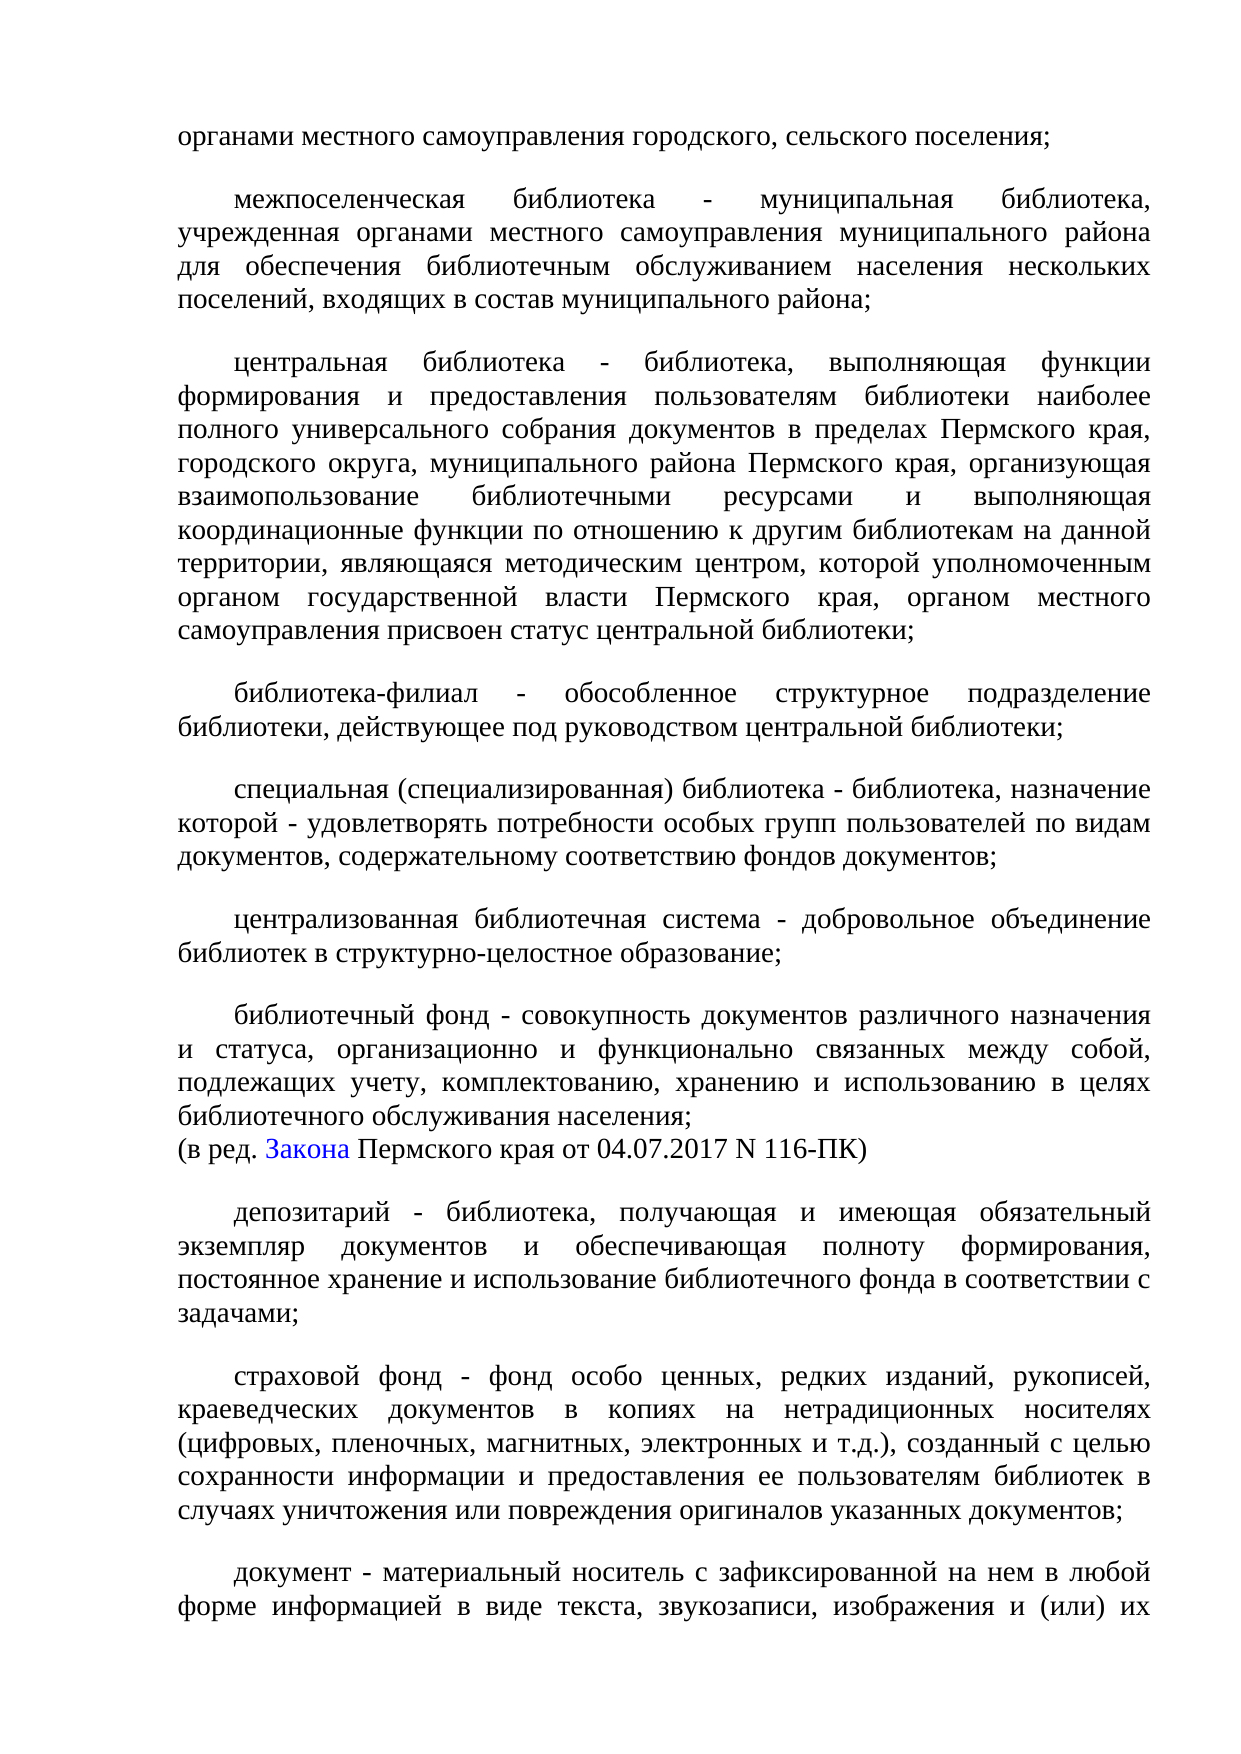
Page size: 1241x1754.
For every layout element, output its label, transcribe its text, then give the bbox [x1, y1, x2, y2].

text библиотечный фонд - совокупность документов различного назначения и статуса, организационно и функционально связанных между собой, подлежащих учету, комплектованию, хранению и использованию в целях библиотечного обслуживания населения; [177, 997, 1152, 1132]
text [177, 118, 1152, 152]
text депозитарий - библиотека, получающая и имеющая обязательный экземпляр документов и обеспечивающая полноту формирования, постоянное хранение и использование библиотечного фонда в соответствии с задачами; [177, 1194, 1152, 1328]
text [177, 1554, 1152, 1622]
text библиотека-филиал - обособленное структурное подразделение библиотеки, действующее под руководством центральной библиотеки; [177, 675, 1152, 742]
text межпоселенческая библиотека - муниципальная библиотека, учрежденная органами местного самоуправления муниципального района для обеспечения библиотечным обслуживанием населения нескольких поселений, входящих в состав муниципального района; [177, 181, 1152, 315]
text центральная библиотека - библиотека, выполняющая функции формирования и предоставления пользователям библиотеки наиболее полного универсального собрания документов в пределах Пермского края, городского округа, муниципального района Пермского края, организующая взаимопользование библиотечными ресурсами и выполняющая координационные функции по отношению к другим библиотекам на данной территории, являющаяся методическим центром, которой уполномоченным органом государственной власти Пермского края, органом местного самоуправления присвоен статус центральной библиотеки; [177, 344, 1152, 646]
text страховой фонд - фонд особо ценных, редких изданий, рукописей, краеведческих документов в копиях на нетрадиционных носителях (цифровых, пленочных, магнитных, электронных и т.д.), созданный с целью сохранности информации и предоставления ее пользователям библиотек в случаях уничтожения или повреждения оригиналов указанных документов; [177, 1358, 1152, 1525]
text (в ред. Закона Пермского края от 04.07.2017 N 116-ПК) [177, 1132, 1152, 1165]
text централизованная библиотечная система - добровольное объединение библиотек в структурно-целостное образование; [177, 901, 1152, 968]
text специальная (специализированная) библиотека - библиотека, назначение которой - удовлетворять потребности особых групп пользователей по видам документов, содержательному соответствию фондов документов; [177, 771, 1152, 872]
